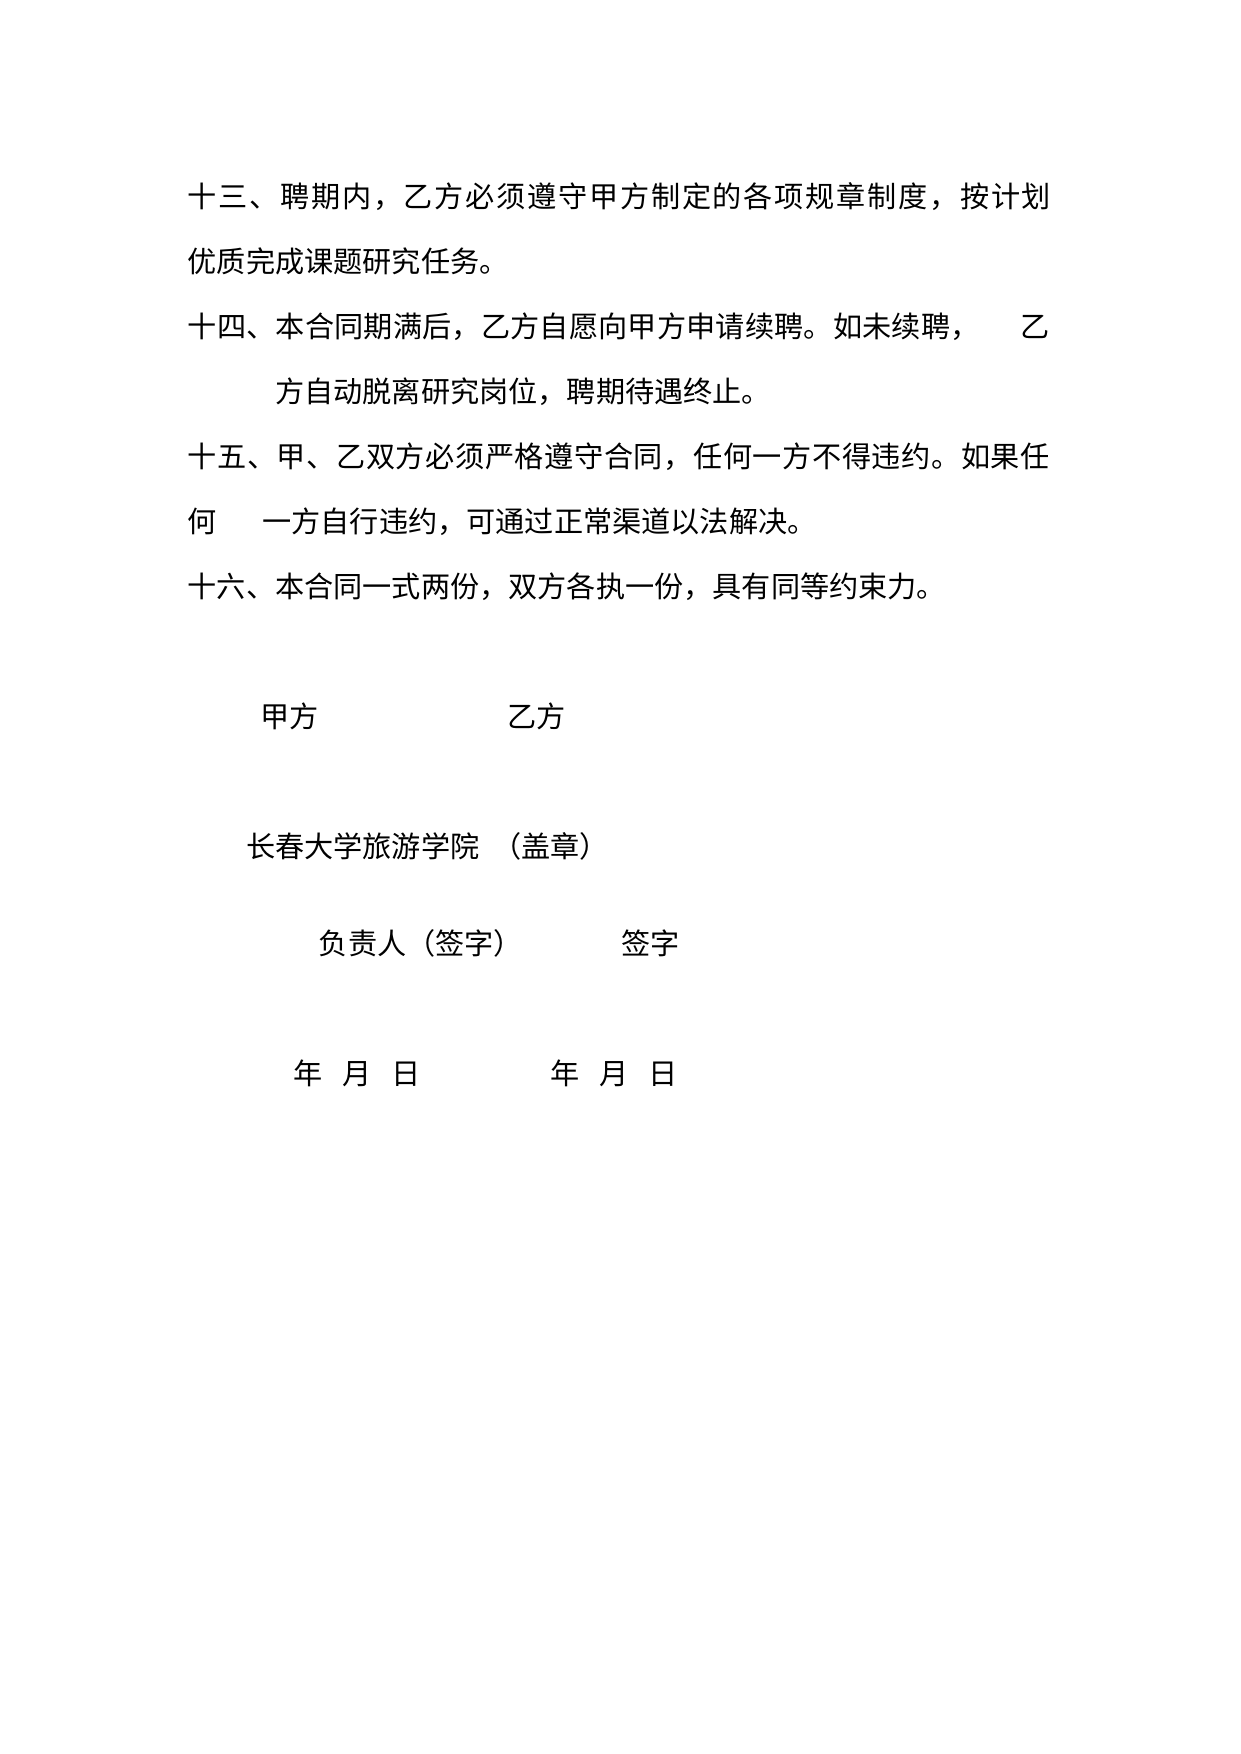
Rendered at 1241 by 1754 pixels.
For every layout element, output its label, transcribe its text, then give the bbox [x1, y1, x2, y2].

text 甲方 乙方 [187, 682, 1053, 747]
text 年 月 日 年 月 日 [187, 1039, 1053, 1104]
text 负责人（签字） 签字 [187, 909, 1053, 974]
text 十四、本合同期满后，乙方自愿向甲方申请续聘。如未续聘， 乙方自动脱离研究岗位，聘期待遇终止。 [187, 292, 1053, 422]
text 十五、甲、乙双方必须严格遵守合同，任何一方不得违约。如果任何 一方自行违约，可通过正常渠道以法解决。 [187, 422, 1053, 552]
text 十三、聘期内，乙方必须遵守甲方制定的各项规章制度，按计划 优质完成课题研究任务。 [187, 162, 1053, 292]
text 十六、本合同一式两份，双方各执一份，具有同等约束力。 [187, 552, 1053, 617]
text 长春大学旅游学院 （盖章） [187, 812, 1053, 877]
